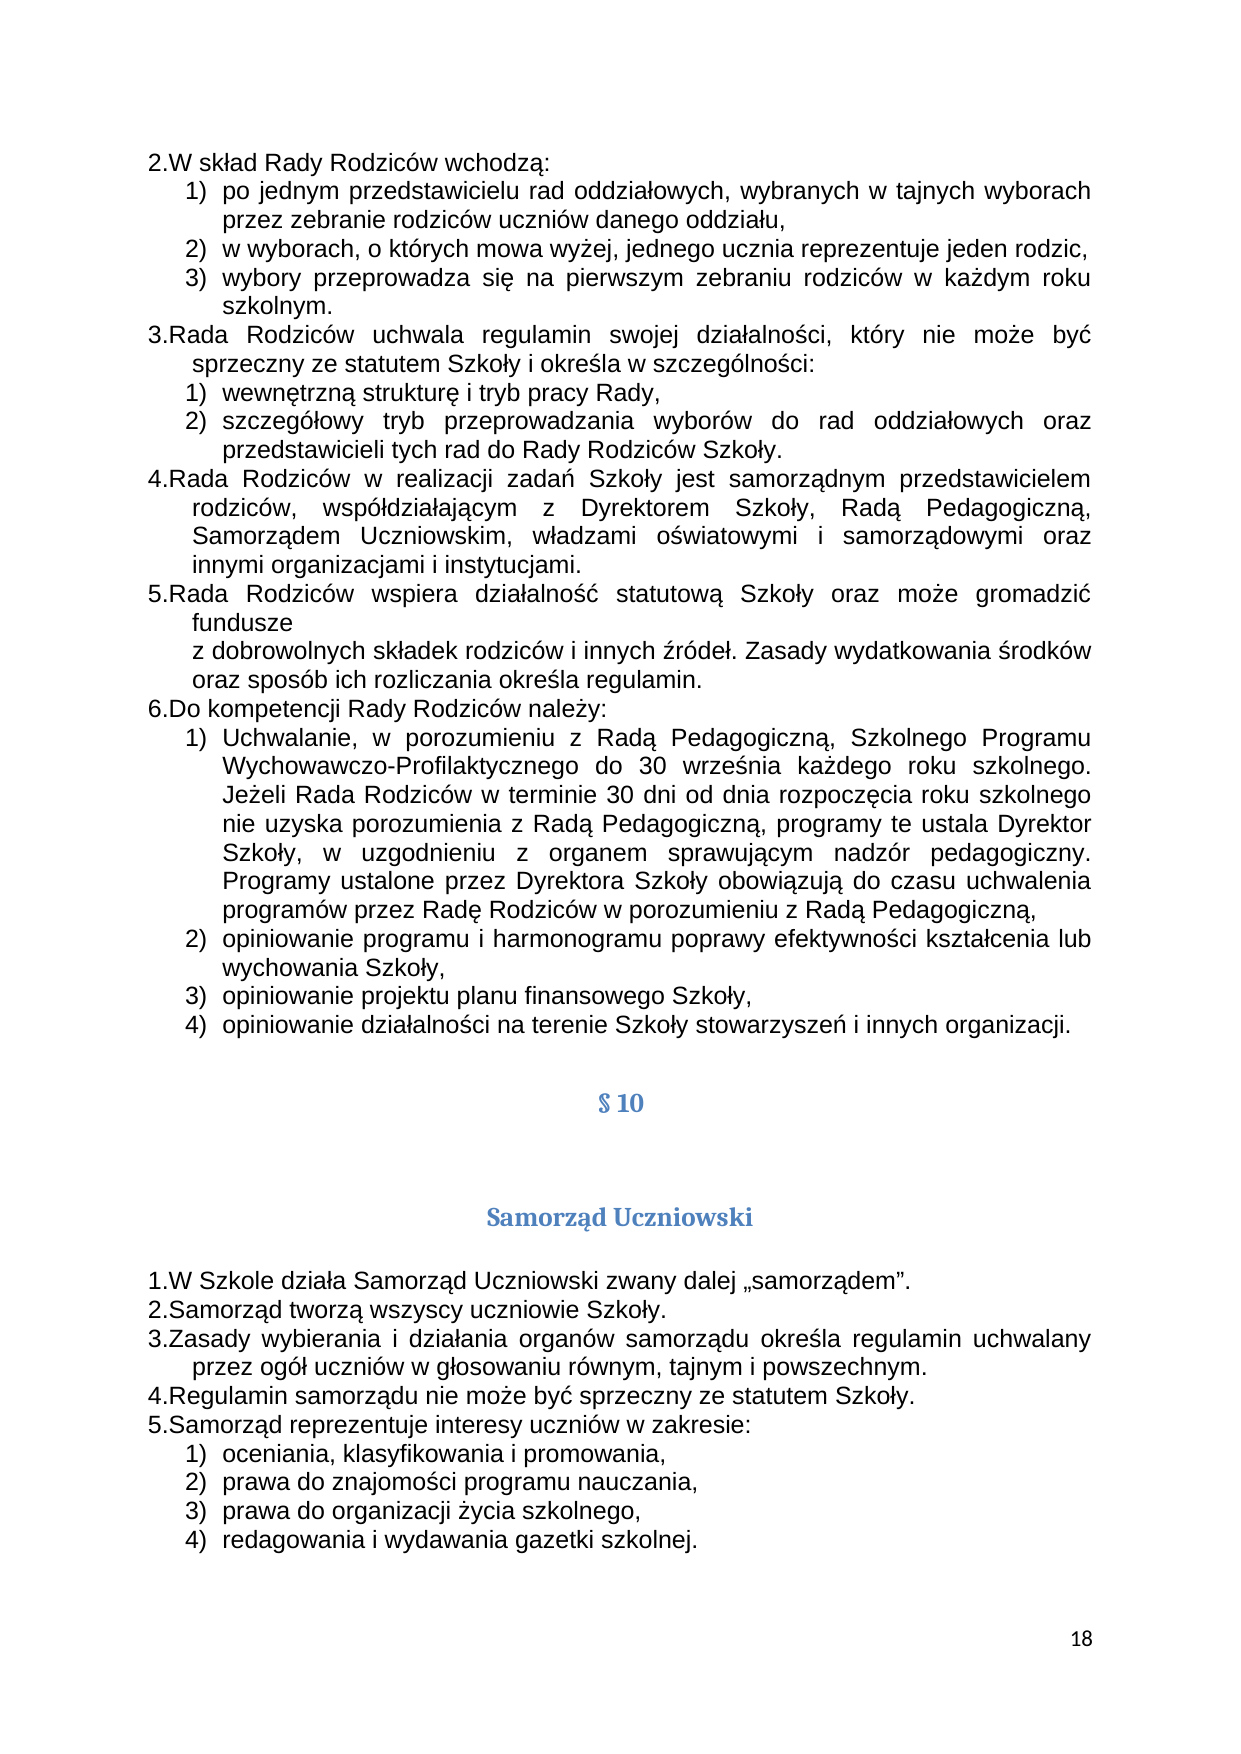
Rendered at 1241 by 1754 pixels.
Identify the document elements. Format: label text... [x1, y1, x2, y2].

list opiniowanie działalności na terenie Szkoły stowarzyszeń i innych organizacji. [185, 1010, 1093, 1039]
text 5.Samorząd reprezentuje interesy uczniów w zakresie: [148, 1410, 1093, 1438]
subtitle § 10 [148, 1088, 1093, 1119]
text 2.Samorząd tworzą wszyscy uczniowie Szkoły. [148, 1295, 1093, 1323]
list Uchwalanie, w porozumieniu z Radą Pedagogiczną, Szkolnego Programu Wychowawczo-Profilaktycznego do 30 września każdego roku szkolnego. Jeżeli Rada Rodziców w terminie 30 dni od dnia rozpoczęcia roku szkolnego nie uzyska porozumienia z Radą Pedagogiczną, programy te ustala Dyrektor Szkoły, w uzgodnieniu z organem sprawującym nadzór pedagogiczny. Programy ustalone przez Dyrektora Szkoły obowiązują do czasu uchwalenia programów przez Radę Rodziców w porozumieniu z Radą Pedagogiczną, [185, 723, 1093, 924]
subtitle Samorząd Uczniowski [148, 1202, 1093, 1233]
list wybory przeprowadza się na pierwszym zebraniu rodziców w każdym roku szkolnym. [185, 263, 1093, 320]
list opiniowanie programu i harmonogramu poprawy efektywności kształcenia lub wychowania Szkoły, [185, 924, 1093, 981]
list redagowania i wydawania gazetki szkolnej. [185, 1525, 1093, 1553]
list oceniania, klasyfikowania i promowania, [185, 1438, 1093, 1467]
text 1.W Szkole działa Samorząd Uczniowski zwany dalej „samorządem”. [148, 1266, 1093, 1295]
list szczegółowy tryb przeprowadzania wyborów do rad oddziałowych oraz przedstawicieli tych rad do Rady Rodziców Szkoły. [185, 406, 1093, 464]
text 2.W skład Rady Rodziców wchodzą: [148, 148, 1093, 176]
list opiniowanie projektu planu finansowego Szkoły, [185, 981, 1093, 1010]
list po jednym przedstawicielu rad oddziałowych, wybranych w tajnych wyborach przez zebranie rodziców uczniów danego oddziału, [185, 176, 1093, 234]
text 4.Rada Rodziców w realizacji zadań Szkoły jest samorządnym przedstawicielem rodziców, współdziałającym z Dyrektorem Szkoły, Radą Pedagogiczną, Samorządem Uczniowskim, władzami oświatowymi i samorządowymi oraz innymi organizacjami i instytucjami. [148, 464, 1093, 579]
text 6.Do kompetencji Rady Rodziców należy: [148, 694, 1093, 723]
text 5.Rada Rodziców wspiera działalność statutową Szkoły oraz może gromadzić fundusze z dobrowolnych składek rodziców i innych źródeł. Zasady wydatkowania środków oraz sposób ich rozliczania określa regulamin. [148, 579, 1093, 694]
list w wyborach, o których mowa wyżej, jednego ucznia reprezentuje jeden rodzic, [185, 234, 1093, 263]
list wewnętrzną strukturę i tryb pracy Rady, [185, 378, 1093, 406]
text 3.Rada Rodziców uchwala regulamin swojej działalności, który nie może być sprzeczny ze statutem Szkoły i określa w szczególności: [148, 320, 1093, 378]
list prawa do organizacji życia szkolnego, [185, 1496, 1093, 1525]
list prawa do znajomości programu nauczania, [185, 1467, 1093, 1496]
text 4.Regulamin samorządu nie może być sprzeczny ze statutem Szkoły. [148, 1381, 1093, 1410]
text 3.Zasady wybierania i działania organów samorządu określa regulamin uchwalany przez ogół uczniów w głosowaniu równym, tajnym i powszechnym. [148, 1323, 1093, 1381]
